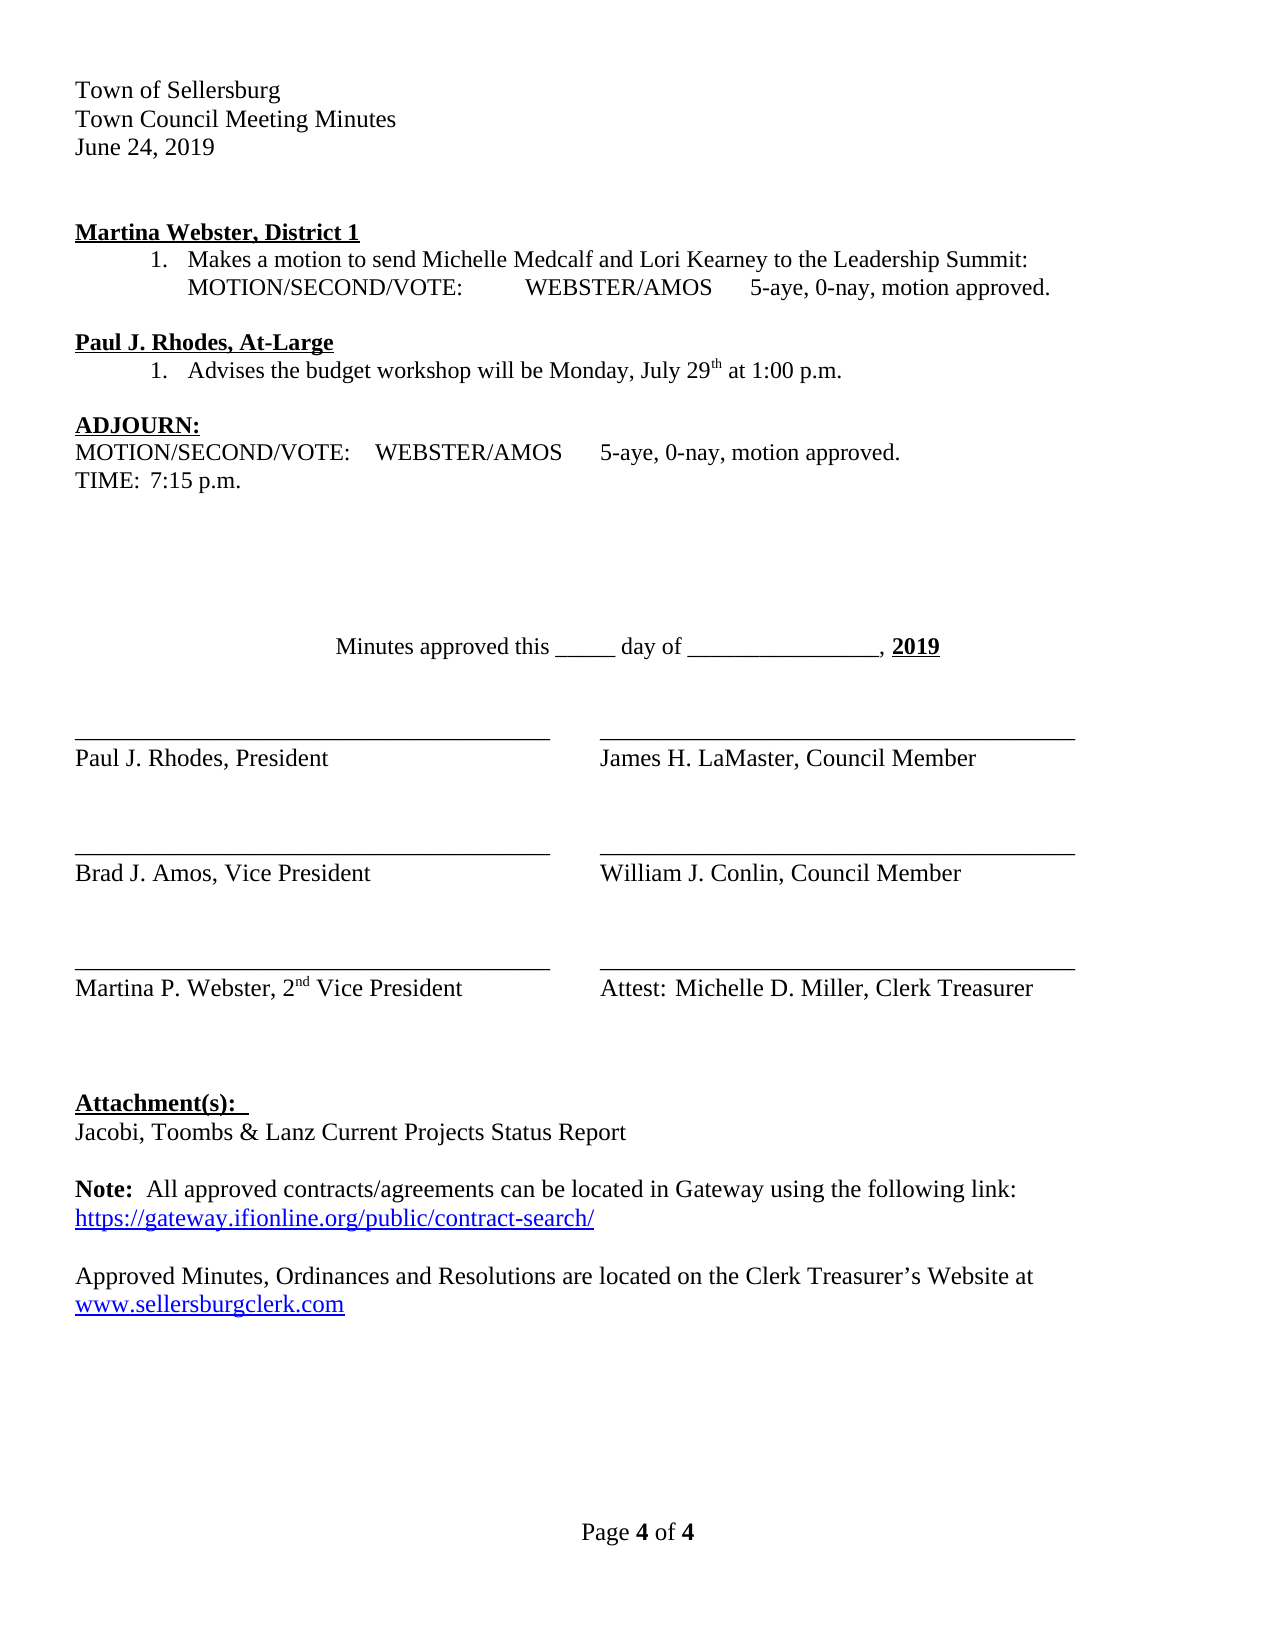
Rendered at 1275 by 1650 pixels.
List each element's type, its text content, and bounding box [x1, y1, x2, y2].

text Martina Webster, District 1 [75, 218, 1200, 245]
text ______________________________________ ______________________________________ [75, 829, 1200, 858]
text MOTION/SECOND/VOTE: WEBSTER/AMOS 5-aye, 0-nay, motion approved. [75, 438, 1200, 466]
list MOTION/SECOND/VOTE: WEBSTER/AMOS 5-aye, 0-nay, motion approved. [187, 273, 1200, 300]
list Makes a motion to send Michelle Medcalf and Lori Kearney to the Leadership Summit: [150, 245, 1200, 273]
text Approved Minutes, Ordinances and Resolutions are located on the Clerk Treasurer’s Website at www.sellersburgclerk.com [75, 1261, 1200, 1318]
text ADJOURN: [75, 411, 1200, 438]
text ______________________________________ ______________________________________ [75, 944, 1200, 973]
text Brad J. Amos, Vice President William J. Conlin, Council Member [75, 858, 1200, 887]
text Paul J. Rhodes, President James H. LaMaster, Council Member [75, 743, 1200, 772]
text Martina P. Webster, 2nd Vice President Attest: Michelle D. Miller, Clerk Treasurer [75, 973, 1200, 1002]
text Minutes approved this _____ day of ________________, 2019 [75, 632, 1200, 659]
text Paul J. Rhodes, At-Large [75, 328, 1200, 356]
text Note: All approved contracts/agreements can be located in Gateway using the following link: https://gateway.ifionline.org/public/contract-search/ [75, 1174, 1200, 1232]
text Attachment(s): [75, 1088, 1200, 1117]
text ______________________________________ ______________________________________ [75, 714, 1200, 743]
text TIME: 7:15 p.m. [75, 466, 1200, 494]
list Advises the budget workshop will be Monday, July 29th at 1:00 p.m. [150, 356, 1200, 383]
text Jacobi, Toombs & Lanz Current Projects Status Report [75, 1117, 1200, 1146]
